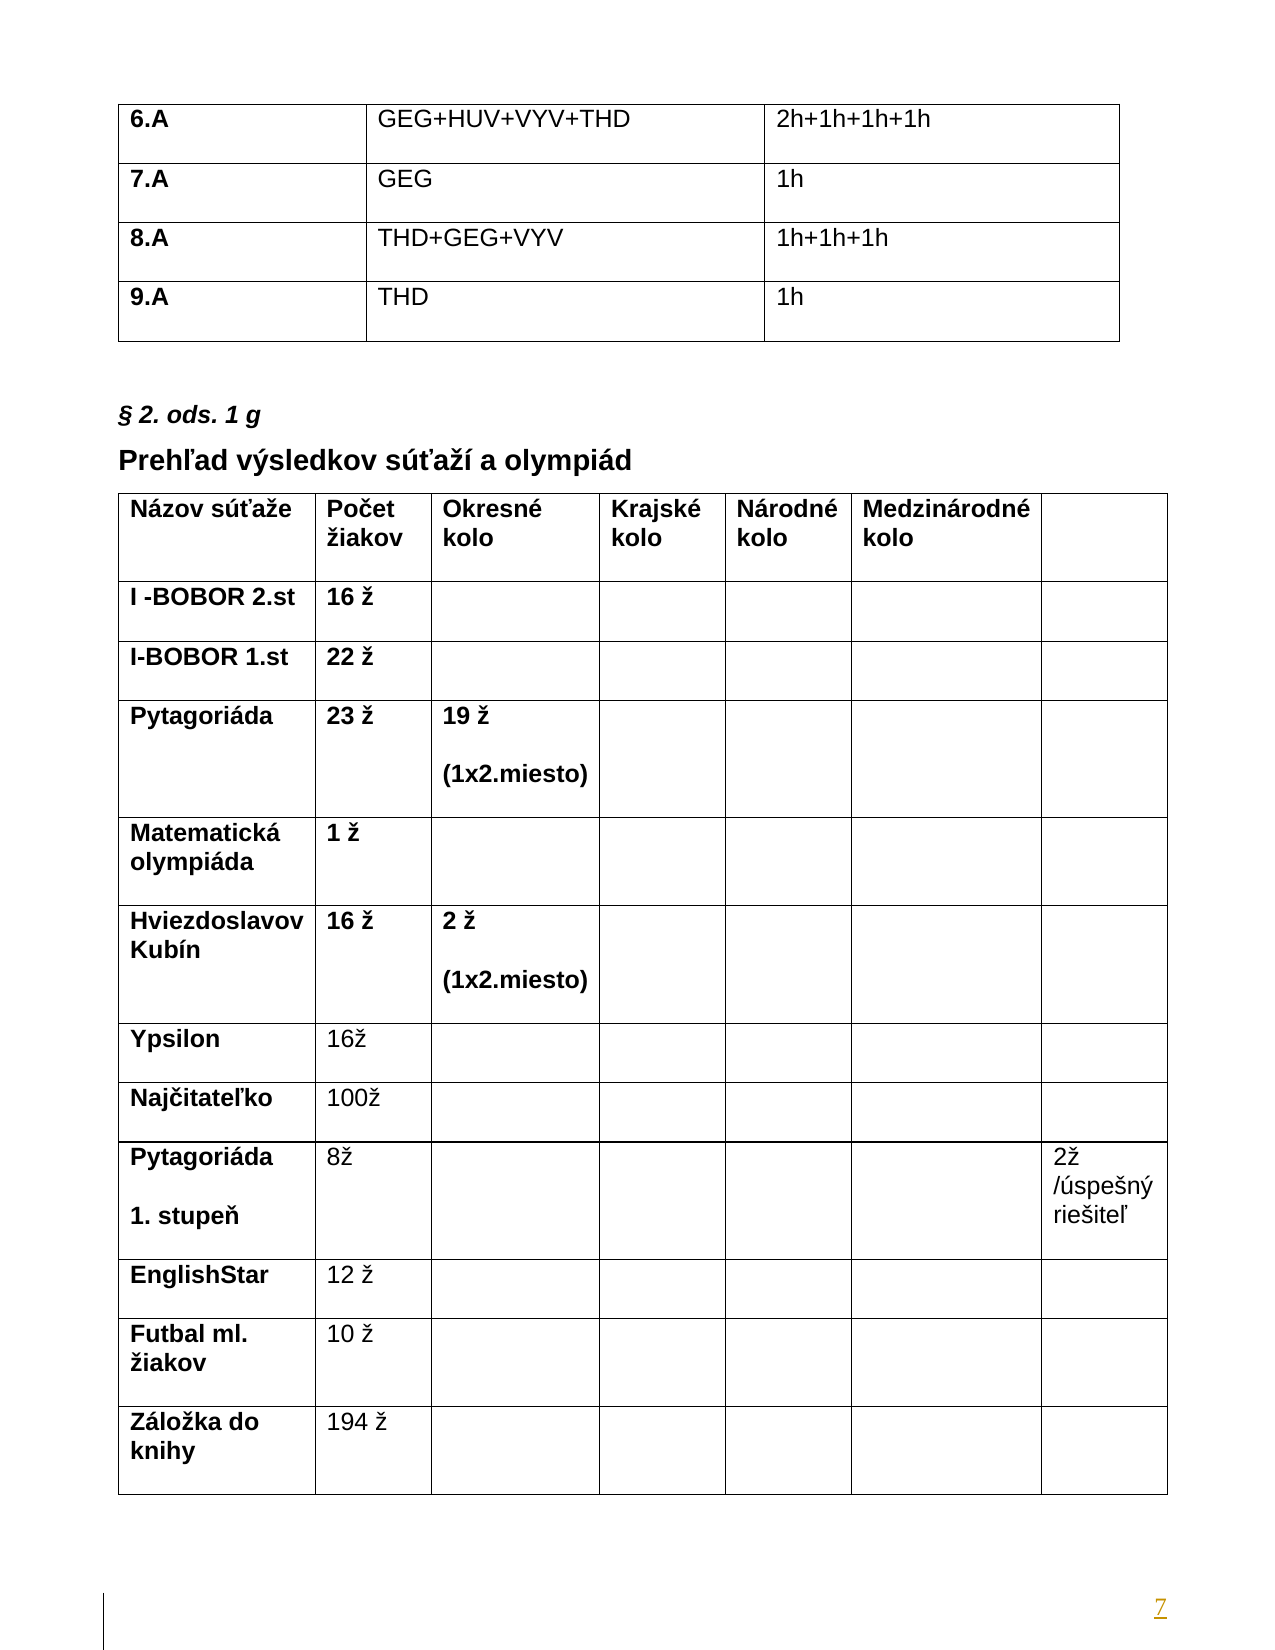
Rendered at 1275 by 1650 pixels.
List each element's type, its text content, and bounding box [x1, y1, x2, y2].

table_cell [432, 642, 599, 700]
table_header Okresné kolo [432, 494, 599, 581]
table_cell [600, 1319, 725, 1406]
table_cell [852, 818, 1041, 905]
table_header [1042, 494, 1167, 581]
table_cell [852, 1319, 1041, 1406]
table_cell Matematická olympiáda [119, 818, 315, 905]
table_cell 1 ž [316, 818, 431, 905]
table_cell [1042, 1319, 1167, 1406]
table_cell [852, 1407, 1041, 1494]
table_cell [600, 906, 725, 1023]
table_cell [432, 582, 599, 641]
table_cell Hviezdoslavov Kubín [119, 906, 315, 1023]
table_cell Pytagoriáda 1. stupeň [119, 1143, 315, 1259]
table_cell Najčitateľko [119, 1083, 315, 1141]
table_cell THD [367, 282, 764, 341]
table_cell 100ž [316, 1083, 431, 1141]
table_cell 1h+1h+1h [765, 223, 1119, 281]
table_cell [726, 1260, 851, 1318]
table_cell [726, 1319, 851, 1406]
table_cell 2 ž (1x2.miesto) [432, 906, 599, 1023]
text Prehľad výsledkov súťaží a olympiád [118, 443, 1167, 476]
table_cell [432, 818, 599, 905]
table_cell EnglishStar [119, 1260, 315, 1318]
table_cell I -BOBOR 2.st [119, 582, 315, 641]
table_cell [1042, 1260, 1167, 1318]
table_cell [600, 1260, 725, 1318]
table_cell 8.A [119, 223, 366, 281]
table_cell [726, 1143, 851, 1259]
table_cell [600, 701, 725, 817]
table_cell [852, 1143, 1041, 1259]
table_header Národné kolo [726, 494, 851, 581]
table_cell [726, 701, 851, 817]
table_cell [1042, 1024, 1167, 1082]
table_cell [432, 1407, 599, 1494]
table_cell [726, 1407, 851, 1494]
table_cell 9.A [119, 282, 366, 341]
table_cell [726, 1083, 851, 1141]
table_cell [1042, 1407, 1167, 1494]
table_cell [726, 818, 851, 905]
table_cell Pytagoriáda [119, 701, 315, 817]
table_cell [600, 1143, 725, 1259]
table_cell Ypsilon [119, 1024, 315, 1082]
table_cell 16ž [316, 1024, 431, 1082]
table_cell 2ž /úspešný riešiteľ [1042, 1143, 1167, 1259]
table_cell [852, 1260, 1041, 1318]
table_cell 10 ž [316, 1319, 431, 1406]
table_cell Záložka do knihy [119, 1407, 315, 1494]
table_cell [1042, 582, 1167, 641]
table_cell [600, 1024, 725, 1082]
table_cell 23 ž [316, 701, 431, 817]
table_cell 194 ž [316, 1407, 431, 1494]
table_cell [1042, 818, 1167, 905]
table_cell [600, 582, 725, 641]
table_cell 12 ž [316, 1260, 431, 1318]
table_cell [1042, 1083, 1167, 1141]
table_cell [852, 642, 1041, 700]
table_cell GEG [367, 164, 764, 222]
table_cell 2h+1h+1h+1h [765, 105, 1119, 163]
table_cell [852, 582, 1041, 641]
table_cell THD+GEG+VYV [367, 223, 764, 281]
table_header Počet žiakov [316, 494, 431, 581]
table_cell GEG+HUV+VYV+THD [367, 105, 764, 163]
table_cell 16 ž [316, 906, 431, 1023]
table_cell 6.A [119, 105, 366, 163]
table_cell [852, 1024, 1041, 1082]
table_cell [432, 1024, 599, 1082]
table_cell [432, 1319, 599, 1406]
table_cell 16 ž [316, 582, 431, 641]
table_cell [726, 1024, 851, 1082]
table_cell [1042, 906, 1167, 1023]
table_cell 1h [765, 164, 1119, 222]
table_cell 19 ž (1x2.miesto) [432, 701, 599, 817]
table_cell [852, 1083, 1041, 1141]
table_header Medzinárodné kolo [852, 494, 1041, 581]
table_cell I-BOBOR 1.st [119, 642, 315, 700]
table_cell [726, 642, 851, 700]
table_cell [432, 1260, 599, 1318]
table_cell 22 ž [316, 642, 431, 700]
table_cell [600, 818, 725, 905]
text § 2. ods. 1 g [118, 400, 1167, 428]
table_cell [1042, 701, 1167, 817]
table_cell [432, 1143, 599, 1259]
table_header Názov súťaže [119, 494, 315, 581]
table_cell [600, 1083, 725, 1141]
table_cell 8ž [316, 1143, 431, 1259]
table_cell [852, 906, 1041, 1023]
table_header Krajské kolo [600, 494, 725, 581]
table_cell [726, 582, 851, 641]
table_cell 1h [765, 282, 1119, 341]
table_cell [852, 701, 1041, 817]
table_cell [600, 642, 725, 700]
table_cell 7.A [119, 164, 366, 222]
table_cell [726, 906, 851, 1023]
table_cell Futbal ml. žiakov [119, 1319, 315, 1406]
table_cell [1042, 642, 1167, 700]
table_cell [432, 1083, 599, 1141]
table_cell [600, 1407, 725, 1494]
